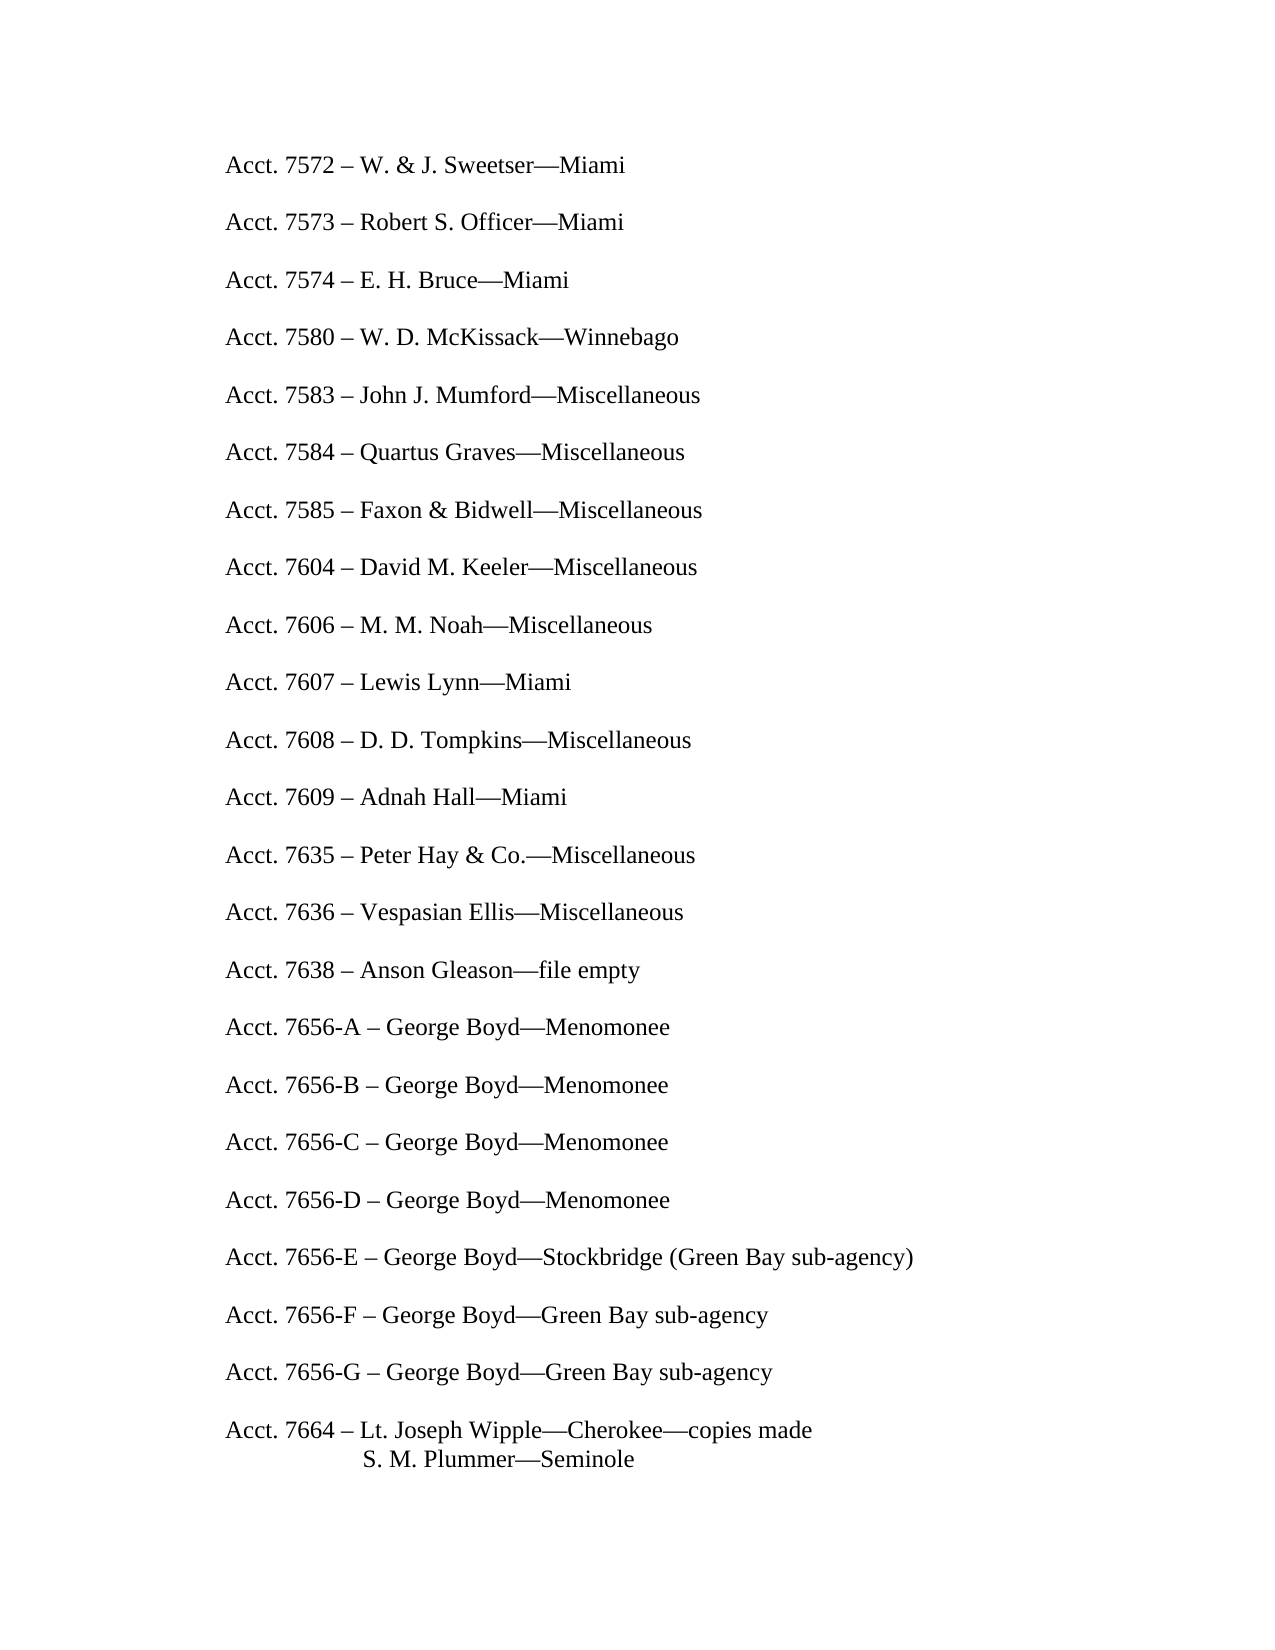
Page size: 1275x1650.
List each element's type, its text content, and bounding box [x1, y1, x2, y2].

text Acct. 7572 – W. & J. Sweetser— [150, 150, 1125, 179]
text Acct. 7664 – Lt. Joseph Wipple—Cherokee—copies made [150, 1415, 1125, 1444]
text Acct. 7608 – Tompkins—Miscellaneous [150, 725, 1125, 754]
text Acct. 7638 – Anson Gleason—file empty [150, 955, 1125, 984]
text Acct. 7636 – Vespasian Ellis—Miscellaneous [150, 897, 1125, 926]
text S. M. Plummer—Seminole [150, 1444, 1125, 1472]
text Acct. 7656-A – George Boyd—Menomonee [150, 1012, 1125, 1041]
text Acct. 7656-F – George Boyd— sub-agency [150, 1300, 1125, 1329]
text Acct. 7656-G – George Boyd— sub-agency [150, 1357, 1125, 1386]
text Acct. 7573 – Robert S. Officer— [150, 207, 1125, 236]
text Acct. 7656-E – George Boyd—Stockbridge ( sub-agency) [150, 1242, 1125, 1271]
text Acct. 7656-D – George Boyd—Menomonee [150, 1185, 1125, 1214]
text Acct. 7604 – David M. Keeler—Miscellaneous [150, 552, 1125, 581]
text Acct. 7656-B – George Boyd—Menomonee [150, 1070, 1125, 1099]
text Acct. 7583 – John J. Mumford—Miscellaneous [150, 380, 1125, 409]
text Acct. 7584 – Quartus Graves—Miscellaneous [150, 437, 1125, 466]
text Acct. 7580 – W. D. McKissack—Winnebago [150, 322, 1125, 351]
text Acct. 7574 – E. H. Bruce— [150, 265, 1125, 294]
text Acct. 7607 – Lewis Lynn— [150, 667, 1125, 696]
text Acct. 7585 – Faxon & Bidwell—Miscellaneous [150, 495, 1125, 524]
text Acct. 7656-C – George Boyd—Menomonee [150, 1127, 1125, 1156]
text Acct. 7606 – M. M. Noah—Miscellaneous [150, 610, 1125, 639]
text Acct. 7635 – Peter Hay & Co.—Miscellaneous [150, 840, 1125, 869]
text Acct. 7609 – Adnah Hall— [150, 782, 1125, 811]
